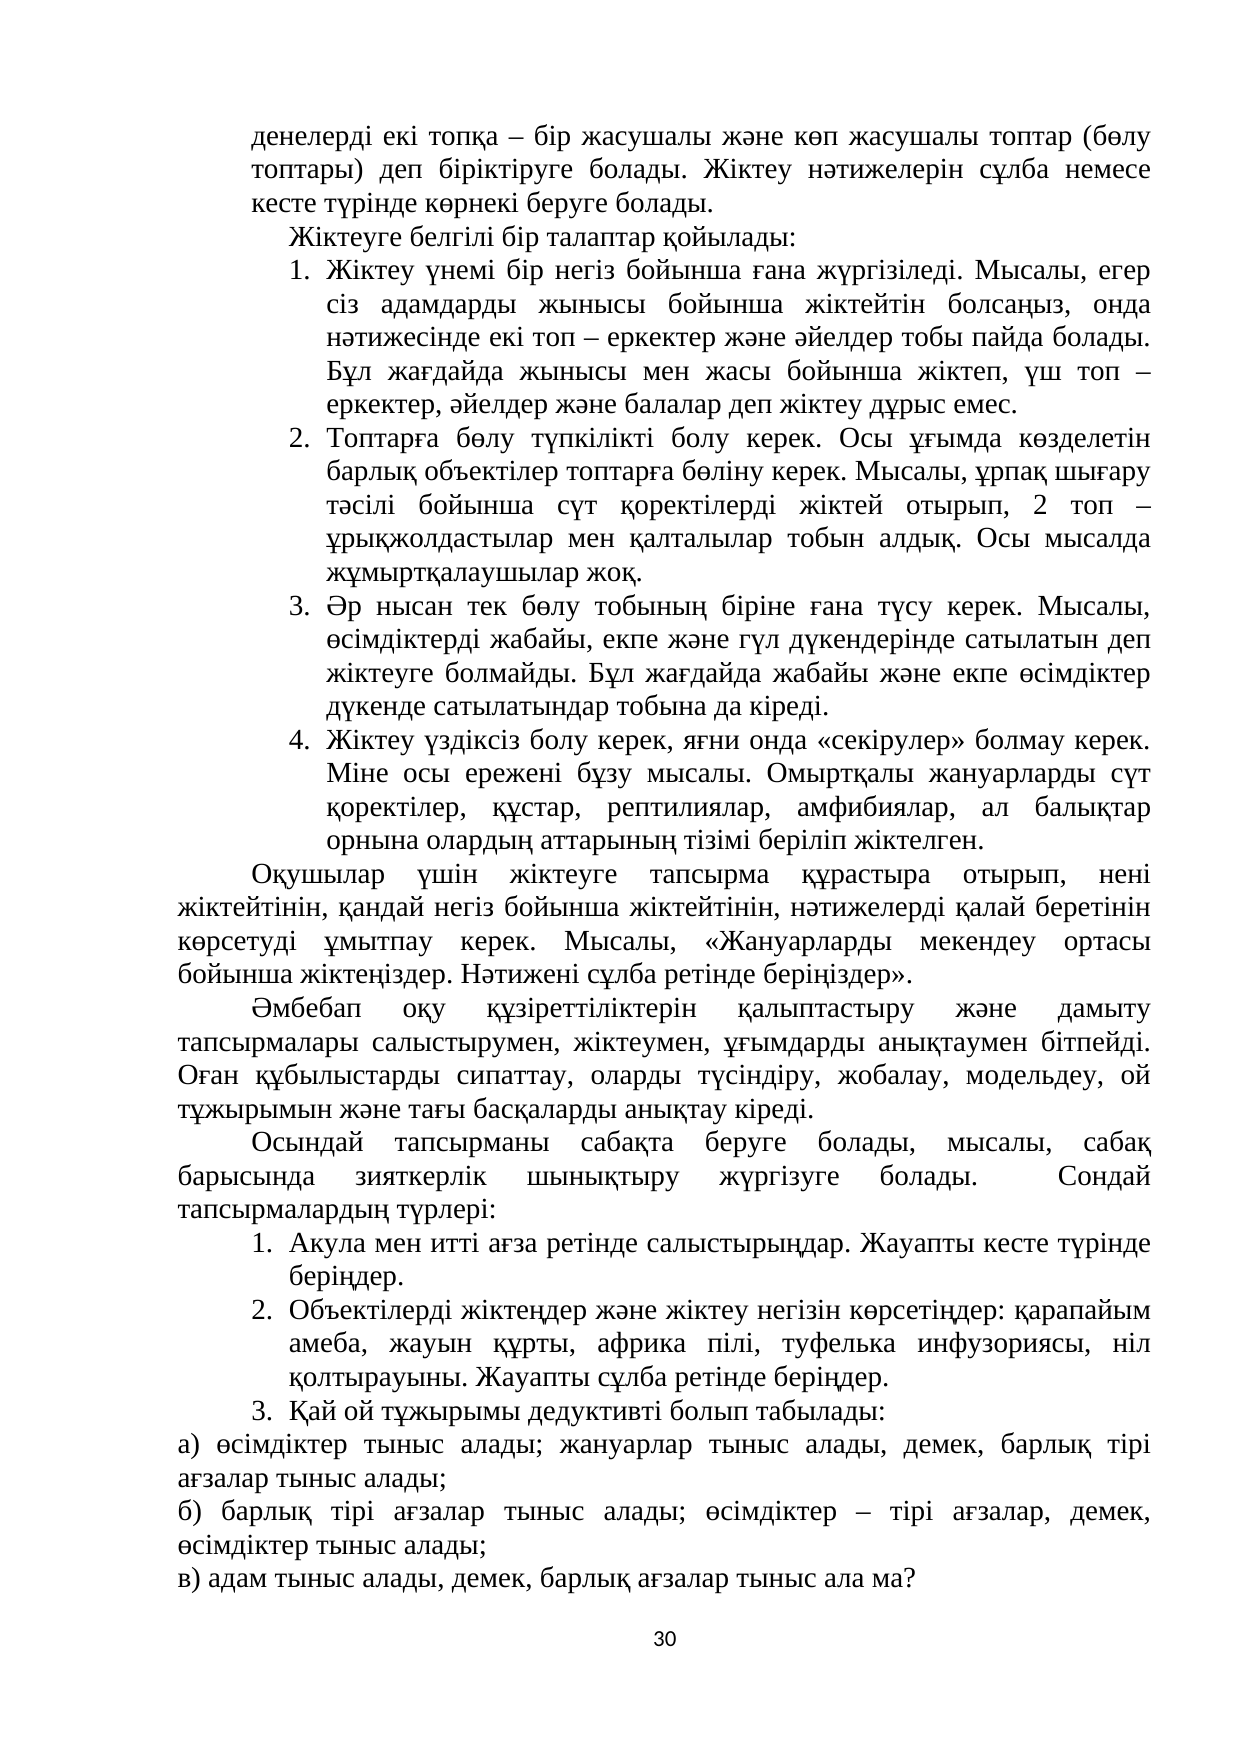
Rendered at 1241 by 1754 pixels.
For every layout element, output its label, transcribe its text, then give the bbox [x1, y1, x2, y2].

text Осындай тапсырманы сабақта беруге болады, мысалы, сабақ барысында зияткерлік шынықтыру жүргізуге болады. Сондай тапсырмалардың түрлері: [177, 1124, 1152, 1225]
list Объектілерді жіктеңдер және жіктеу негізін көрсетіңдер: қарапайым амеба, жауын құрты, африка пілі, туфелька инфузориясы, ніл қолтырауыны. Жауапты сұлба ретінде беріңдер. [251, 1292, 1152, 1393]
list Топтарға бөлу түпкілікті болу керек. Осы ұғымда көзделетін барлық объектілер топтарға бөліну керек. Мысалы, ұрпақ шығару тәсілі бойынша сүт қоректілерді жіктей отырып, 2 топ – ұрықжолдастылар мен қалталылар тобын алдық. Осы мысалда жұмыртқалаушылар жоқ. [288, 420, 1152, 588]
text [251, 118, 1152, 219]
text в) адам тыныс алады, демек, барлық ағзалар тыныс ала ма? [177, 1560, 1152, 1594]
text Жіктеуге белгілі бір талаптар қойылады: [251, 219, 1152, 252]
text б) барлық тірі ағзалар тыныс алады; өсімдіктер – тірі ағзалар, демек, өсімдіктер тыныс алады; [177, 1493, 1152, 1560]
text Әмбебап оқу құзіреттіліктерін қалыптастыру және дамыту тапсырмалары салыстырумен, жіктеумен, ұғымдарды анықтаумен бітпейді. Оған құбылыстарды сипаттау, оларды түсіндіру, жобалау, модельдеу, ой тұжырымын және тағы басқаларды анықтау кіреді. [177, 990, 1152, 1124]
list Қай ой тұжырымы дедуктивті болып табылады: [251, 1393, 1152, 1426]
list Жіктеу үнемі бір негіз бойынша ғана жүргізіледі. Мысалы, егер сіз адамдарды жынысы бойынша жіктейтін болсаңыз, онда нәтижесінде екі топ – еркектер және әйелдер тобы пайда болады. Бұл жағдайда жынысы мен жасы бойынша жіктеп, үш топ – еркектер, әйелдер және балалар деп жіктеу дұрыс емес. [288, 252, 1152, 420]
list Жіктеу үздіксіз болу керек, яғни онда «секірулер» болмау керек. Міне осы ережені бұзу мысалы. Омыртқалы жануарларды сүт қоректілер, құстар, рептилиялар, амфибиялар, ал балықтар орнына олардың аттарының тізімі беріліп жіктелген. [288, 722, 1152, 856]
list Әр нысан тек бөлу тобының біріне ғана түсу керек. Мысалы, өсімдіктерді жабайы, екпе және гүл дүкендерінде сатылатын деп жіктеуге болмайды. Бұл жағдайда жабайы және екпе өсімдіктер дүкенде сатылатындар тобына да кіреді. [288, 588, 1152, 722]
list Акула мен итті ағза ретінде салыстырыңдар. Жауапты кесте түрінде беріңдер. [251, 1225, 1152, 1292]
text Оқушылар үшін жіктеуге тапсырма құрастыра отырып, нені жіктейтінін, қандай негіз бойынша жіктейтінін, нәтижелерді қалай беретінін көрсетуді ұмытпау керек. Мысалы, «Жануарларды мекендеу ортасы бойынша жіктеңіздер. Нәтижені сұлба ретінде беріңіздер». [177, 856, 1152, 990]
text а) өсімдіктер тыныс алады; жануарлар тыныс алады, демек, барлық тірі ағзалар тыныс алады; [177, 1426, 1152, 1493]
